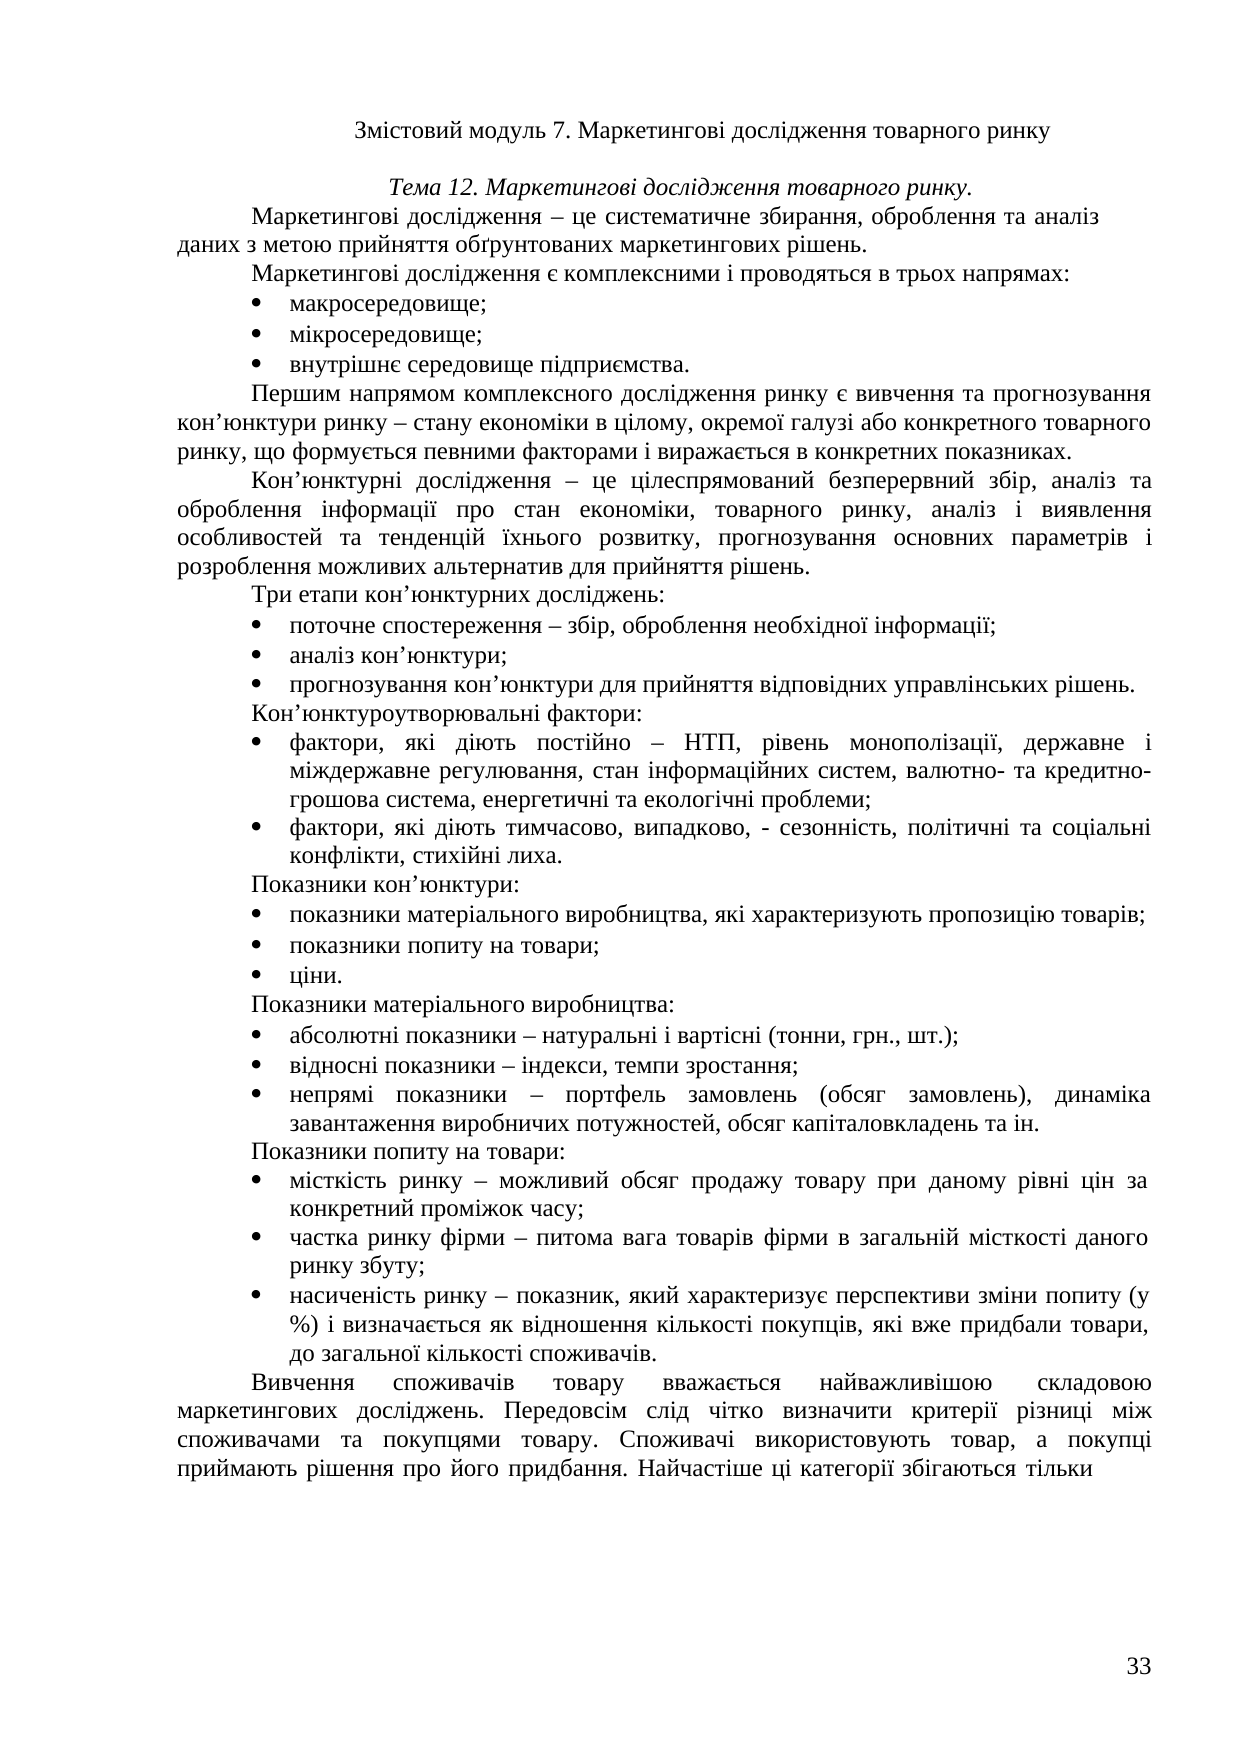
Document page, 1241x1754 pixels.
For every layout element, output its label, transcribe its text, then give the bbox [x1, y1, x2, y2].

list показники попиту на товари; [252, 929, 1238, 959]
list аналіз кон’юнктури; [252, 639, 1238, 670]
list абсолютні показники – натуральні і вартісні (тонни, грн., шт.); [252, 1019, 1238, 1049]
list мікросередовище; [252, 318, 1238, 348]
text Три етапи кон’юнктурних досліджень: [251, 580, 1238, 609]
list макросередовище; [252, 287, 1238, 318]
list непрямі показники – портфель замовлень (обсяг замовлень), динаміка завантаження виробничих потужностей, обсяг капіталовкладень та ін. [252, 1080, 1151, 1136]
list насиченість ринку – показник, який характеризує перспективи зміни попиту (у [252, 1279, 1238, 1310]
text Показники матеріального виробництва: [251, 990, 1238, 1019]
text Тема 12. Маркетингові дослідження товарного ринку. [177, 173, 1110, 201]
text Показники попиту на товари: [251, 1137, 1238, 1165]
text Першим напрямом комплексного дослідження ринку є вивчення та прогнозування кон’юнктури ринку – стану економіки в цілому, окремої галузі або конкретного товарного ринку, що формується певними факторами і виражається в конкретних показниках. [177, 378, 1152, 465]
list фактори, які діють постійно – НТП, рівень монополізації, державне і міждержавне регулювання, стан інформаційних систем, валютно- та кредитно- грошова система, енергетичні та екологічні проблеми; [252, 727, 1152, 813]
list фактори, які діють тимчасово, випадково, - сезонність, політичні та соціальні конфлікти, стихійні лиха. [252, 813, 1152, 869]
text Показники кон’юнктури: [251, 869, 1238, 898]
list поточне спостереження – збір, оброблення необхідної інформації; [252, 609, 1238, 639]
list місткість ринку – можливий обсяг продажу товару при даному рівні цін за конкретний проміжок часу; [252, 1166, 1151, 1222]
list відносні показники – індекси, темпи зростання; [252, 1049, 1238, 1080]
list показники матеріального виробництва, які характеризують пропозицію товарів; [252, 898, 1238, 929]
text %) і визначається як відношення кількості покупців, які вже придбали товари, до загальної кількості споживачів. [289, 1310, 1152, 1366]
text Кон’юнктурні дослідження – це цілеспрямований безперервний збір, аналіз та оброблення інформації про стан економіки, товарного ринку, аналіз і виявлення особливостей та тенденцій їхнього розвитку, прогнозування основних параметрів і розроблення можливих альтернатив для прийняття рішень. [177, 465, 1152, 580]
list частка ринку фірми – питома вага товарів фірми в загальній місткості даного ринку збуту; [252, 1223, 1151, 1279]
text Маркетингові дослідження – це систематичне збирання, оброблення та аналіз даних з метою прийняття обґрунтованих маркетингових рішень. [177, 202, 1110, 258]
list прогнозування кон’юнктури для прийняття відповідних управлінських рішень. Кон’юнктуроутворювальні фактори: [251, 670, 1136, 727]
text Маркетингові дослідження є комплексними і проводяться в трьох напрямах: [251, 258, 1238, 287]
list внутрішнє середовище підприємства. [252, 348, 1238, 378]
text Вивчення споживачів товару вважається найважливішою складовою маркетингових досліджень. Передовсім слід чітко визначити критерії різниці між споживачами та покупцями товару. Споживачі використовують товар, а покупці приймають рішення про його придбання. Найчастіше ці категорії збігаються тільки [177, 1367, 1152, 1482]
subtitle Змістовий модуль 7. Маркетингові дослідження товарного ринку [167, 115, 1238, 144]
list ціни. [252, 959, 1238, 990]
